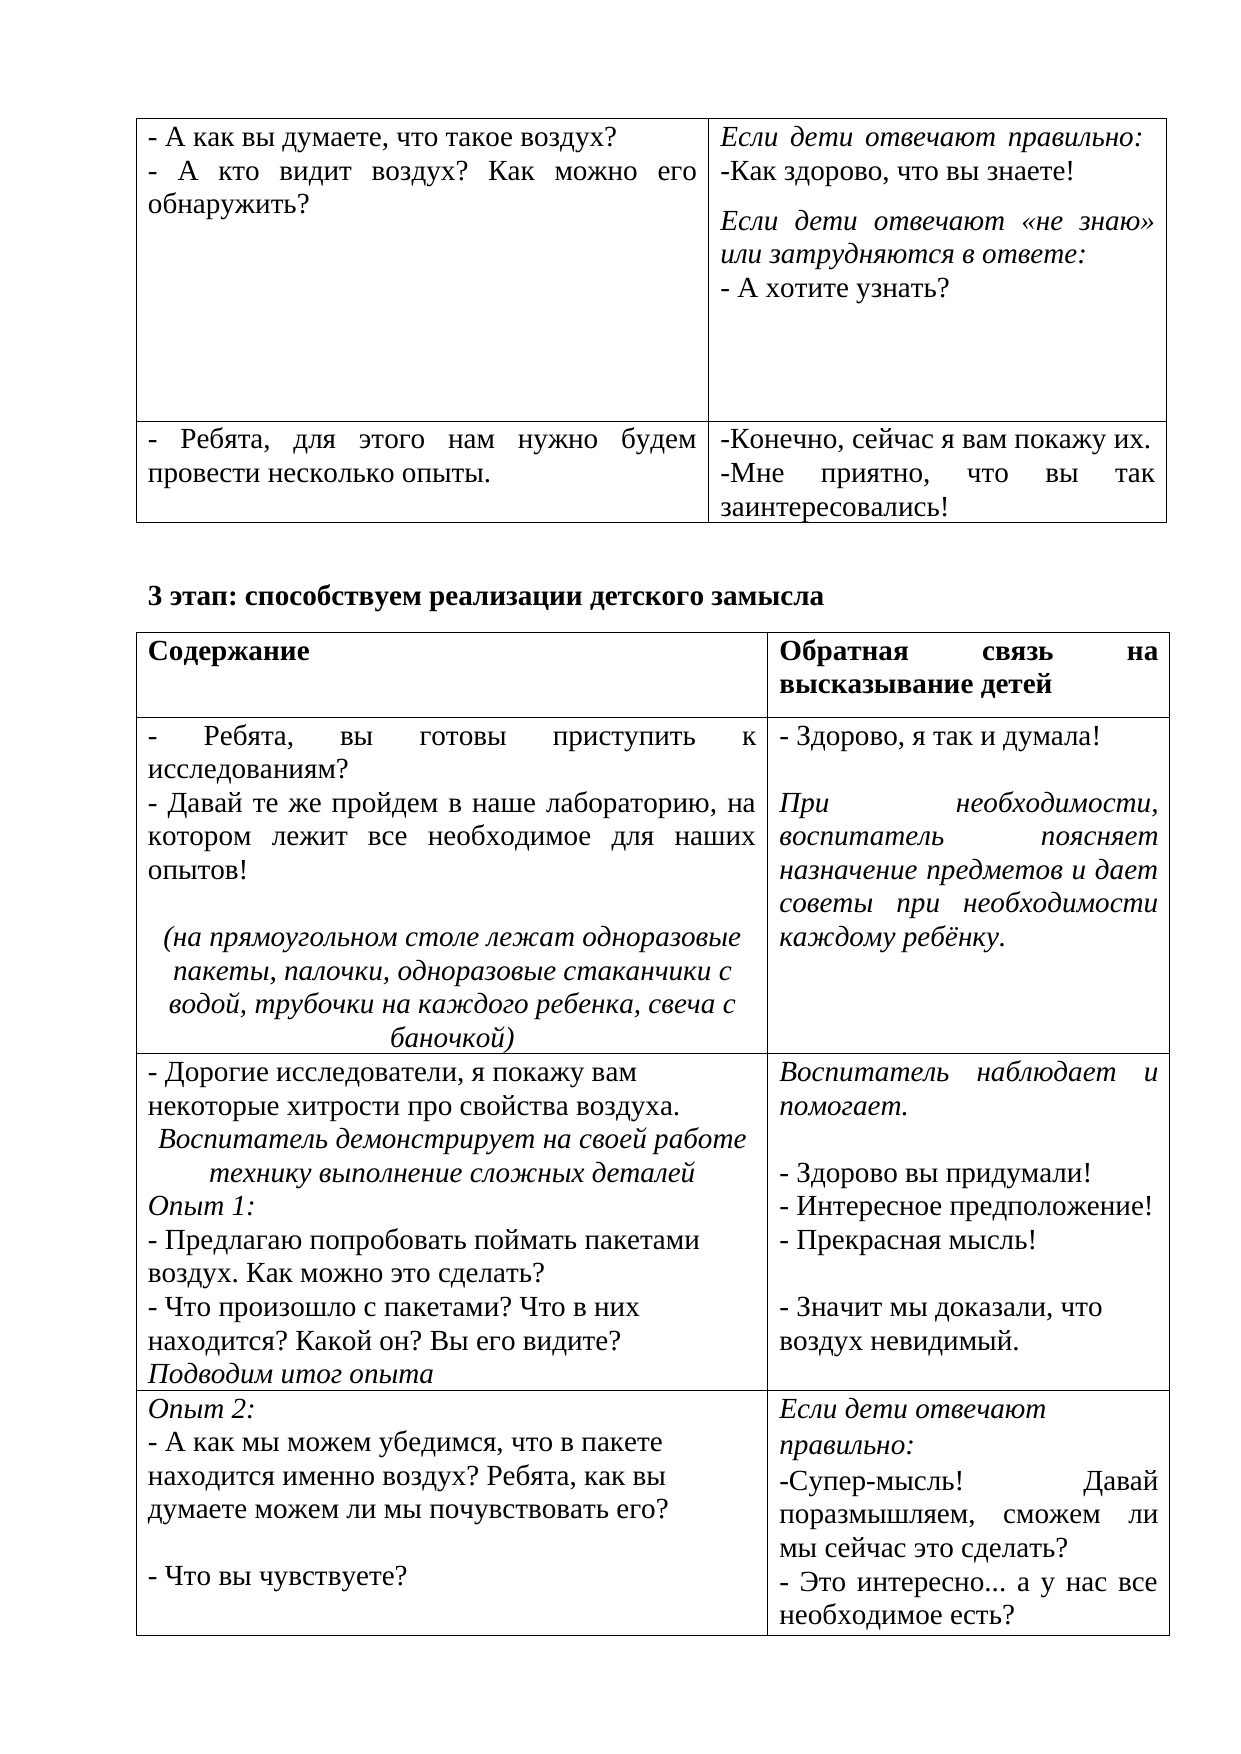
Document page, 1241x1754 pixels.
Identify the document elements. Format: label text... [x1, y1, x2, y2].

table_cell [137, 1391, 767, 1635]
table_cell Воспитатель наблюдает и помогает. - Здорово вы придумали! - Интересное предположение! - Прекрасная мысль! - Значит мы доказали, что воздух невидимый. [768, 1054, 1169, 1390]
table_cell - Ребята, вы готовы приступить к исследованиям? - Давай те же пройдем в наше лабораторию, на котором лежит все необходимое для наших опытов! (на прямоугольном столе лежат одноразовые пакеты, палочки, одноразовые стаканчики с водой, трубочки на каждого ребенка, свеча с баночкой) [137, 718, 767, 1053]
table_cell - Ребята, для этого нам нужно будем провести несколько опыты. [137, 422, 708, 522]
table_cell - Здорово, я так и думала! При необходимости, воспитатель поясняет назначение предметов и дает советы при необходимости каждому ребёнку. [768, 718, 1169, 1053]
table_header Обратная связь на высказывание детей [768, 633, 1169, 717]
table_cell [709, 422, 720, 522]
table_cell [768, 1391, 1169, 1635]
text 3 этап: способствуем реализации детского замысла [148, 578, 1152, 611]
table_header Содержание [137, 633, 767, 717]
table_cell -Конечно, сейчас я вам покажу их. -Мне приятно, что вы так заинтересовались! [949, 422, 1166, 522]
table_cell Если дети отвечают правильно: -Как здорово, что вы знаете! Если дети отвечают «не знаю» или затрудняются в ответе: - А хотите узнать? [709, 119, 1166, 421]
table_cell - Дорогие исследователи, я покажу вам некоторые хитрости про свойства воздуха. Воспитатель демонстрирует на своей работе технику выполнение сложных деталей Опыт 1: - Предлагаю попробовать поймать пакетами воздух. Как можно это сделать? - Что произошло с пакетами? Что в них находится? Какой он? Вы его видите? Подводим итог опыта [137, 1054, 767, 1390]
table_cell - А как вы думаете, что такое воздух? - А кто видит воздух? Как можно его обнаружить? [137, 119, 708, 421]
